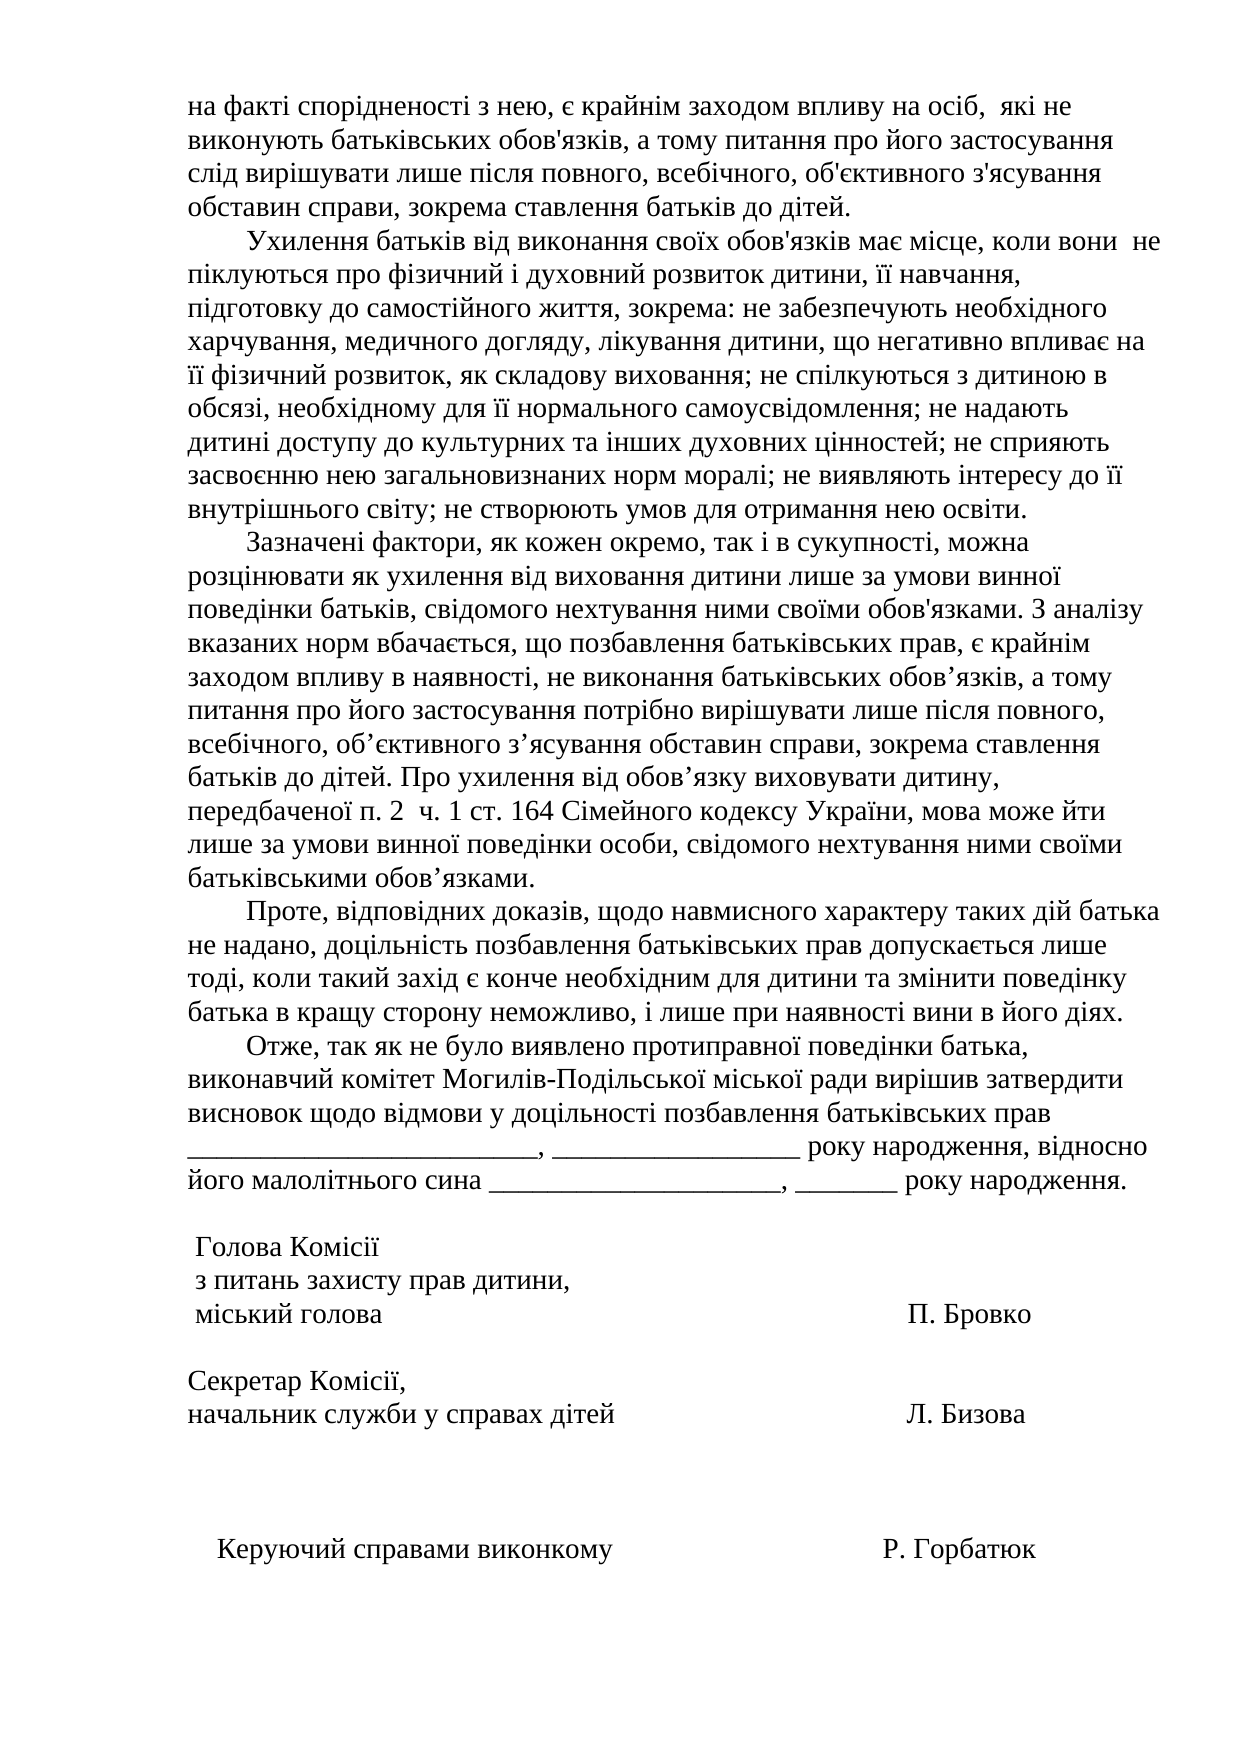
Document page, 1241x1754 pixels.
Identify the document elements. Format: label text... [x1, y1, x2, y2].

text Ухилення батьків від виконання своїх обов'язків має місце, коли вони не піклуються про фізичний і духовний розвиток дитини, її навчання, підготовку до самостійного життя, зокрема: не забезпечують необхідного харчування, медичного догляду, лікування дитини, що негативно впливає на її фізичний розвиток, як складову виховання; не спілкуються з дитиною в обсязі, необхідному для її нормального самоусвідомлення; не надають дитині доступу до культурних та інших духовних цінностей; не сприяють засвоєнню нею загальновизнаних норм моралі; не виявляють інтересу до її внутрішнього світу; не створюють умов для отримання нею освіти. Зазначені фактори, як кожен окремо, так і в сукупності, можна розцінювати як ухилення від виховання дитини лише за умови винної поведінки батьків, свідомого нехтування ними своїми обов'язками. З аналізу вказаних норм вбачається, що позбавлення батьківських прав, є крайнім заходом впливу в наявності, не виконання батьківських обов’язків, а тому питання про його застосування потрібно вирішувати лише після повного, всебічного, об’єктивного з’ясування обставин справи, зокрема ставлення батьків до дітей. Про ухилення від обов’язку виховувати дитину, передбаченої п. 2 ч. 1 ст. 164 Сімейного кодексу України, мова може йти лише за умови винної поведінки особи, свідомого нехтування ними своїми батьківськими обов’язками. [187, 223, 1162, 893]
text Проте, відповідних доказів, щодо навмисного характеру таких дій батька не надано, доцільність позбавлення батьківських прав допускається лише тоді, коли такий захід є конче необхідним для дитини та змінити поведінку батька в кращу сторону неможливо, і лише при наявності вини в його діях. [187, 893, 1162, 1028]
text міський голова П. Бровко [187, 1296, 1162, 1329]
text Секретар Комісії, [187, 1363, 1162, 1397]
text з питань захисту прав дитини, [187, 1262, 1162, 1296]
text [187, 88, 1162, 223]
text Отже, так як не було виявлено протиправної поведінки батька, виконавчий комітет Могилів-Подільської міської ради вирішив затвердити висновок щодо відмови у доцільності позбавлення батьківських прав ________________________, _________________ року народження, відносно його малолітнього сина ____________________, _______ року народження. [187, 1028, 1162, 1195]
text Голова Комісії [187, 1229, 1162, 1262]
text начальник служби у справах дітей Л. Бизова [187, 1397, 1162, 1430]
text Керуючий справами виконкому Р. Горбатюк [187, 1531, 1162, 1564]
